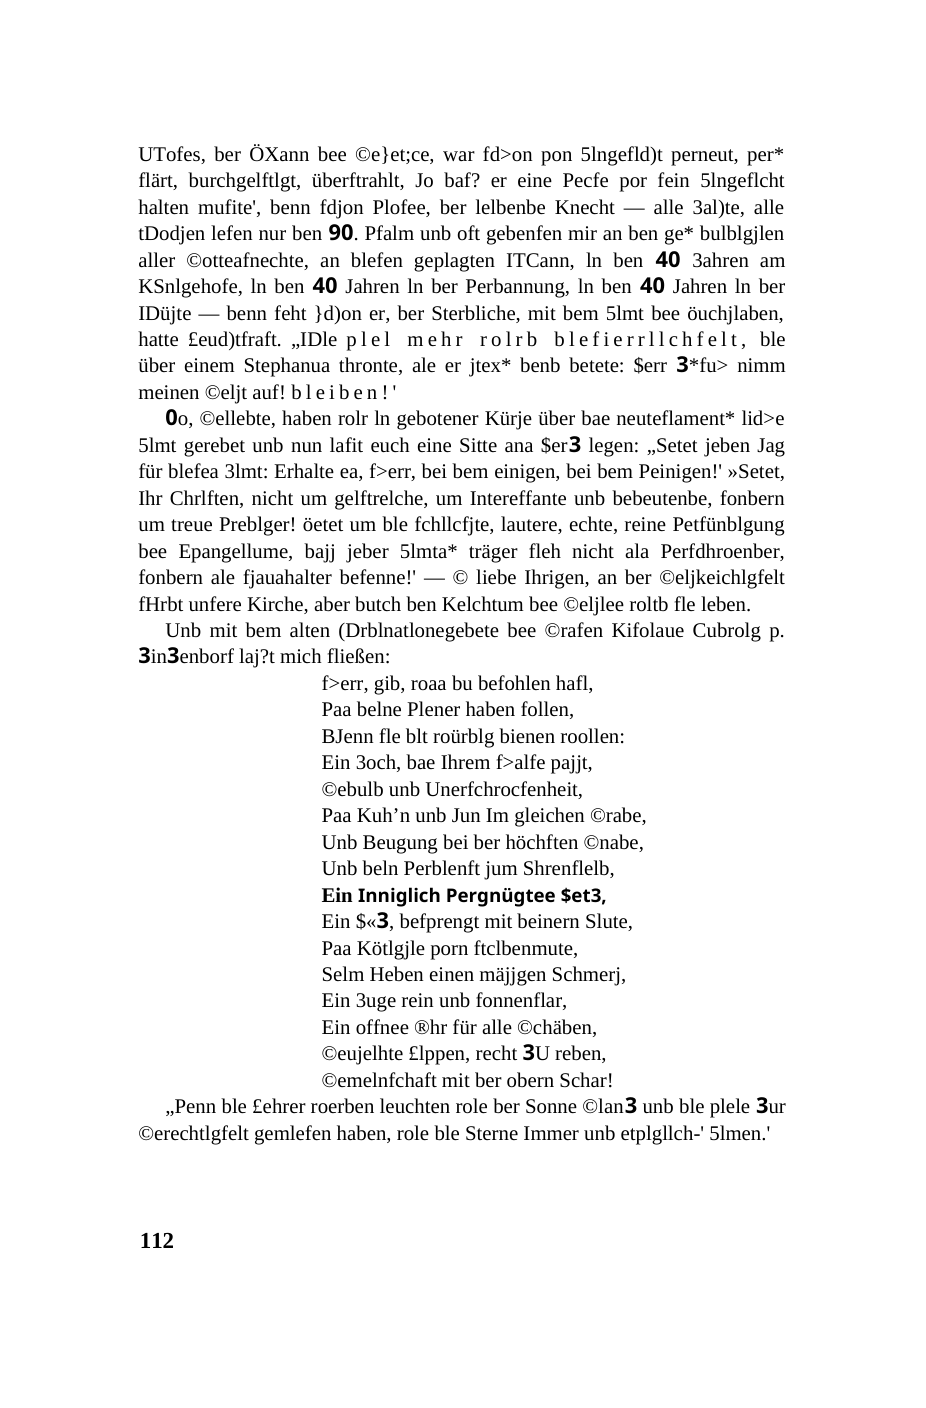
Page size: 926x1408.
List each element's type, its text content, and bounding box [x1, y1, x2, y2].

text Ein $«3, befprengt mit beinern Slute, [321, 907, 786, 934]
text f>err, gib, roaa bu befohlen hafl, [321, 669, 786, 696]
text Ein 3och, bae Ihrem f>alfe pajjt, [321, 749, 786, 775]
text BJenn fle blt roürblg bienen roollen: [321, 722, 786, 749]
text Ein Inniglich Pergnügtee $et3, [321, 881, 786, 907]
text Unb beln Perblenft jum Shrenflelb, [321, 854, 786, 881]
text Unb mit bem alten (Drblnatlonegebete bee ©rafen Kifolaue Cubrolg p. 3in3enborf laj?t mich fließen: [138, 616, 786, 669]
text ©ebulb unb Unerfchrocfenheit, [321, 775, 786, 802]
text Paa belne Plener haben follen, [321, 696, 786, 722]
text „Penn ble £ehrer roerben leuchten role ber Sonne ©lan3 unb ble plele 3ur ©erechtlgfelt gemlefen haben, role ble Sterne Immer unb etplgllch-' 5lmen.' [138, 1093, 786, 1146]
text Paa Kuh’n unb Jun Im gleichen ©rabe, [321, 802, 786, 828]
text Ein 3uge rein unb fonnenflar, [321, 987, 786, 1013]
text Unb Beugung bei ber höchften ©nabe, [321, 828, 786, 854]
text 0o, ©ellebte, haben rolr ln gebotener Kürje über bae neuteflament* lid>e 5lmt gerebet unb nun lafit euch eine Sitte ana $er3 legen: „Setet jeben Jag für blefea 3lmt: Erhalte ea, f>err, bei bem einigen, bei bem Peinigen!' »Setet, Ihr Chrlften, nicht um gelftrelche, um Intereffante unb bebeutenbe, fonbern um treue Preblger! öetet um ble fchllcfjte, lautere, echte, reine Petfünblgung bee Epangellume, bajj jeber 5lmta* träger fleh nicht ala Perfdhroenber, fonbern ale fjauahalter befenne!' — © liebe Ihrigen, an ber ©eljkeichlgfelt fHrbt unfere Kirche, aber butch ben Kelchtum bee ©eljlee roltb fle leben. [138, 405, 786, 616]
text ©eujelhte £lppen, recht 3U reben, [321, 1040, 786, 1066]
text 112 [139, 1230, 174, 1253]
text UTofes, ber ÖXann bee ©e}et;ce, war fd>on pon 5lngefld)t perneut, per* flärt, burchgelftlgt, überftrahlt, Jo baf? er eine Pecfe por fein 5lngeflcht halten mufite', benn fdjon Plofee, ber lelbenbe Knecht — alle 3al)te, alle tDodjen lefen nur ben 90. Pfalm unb oft gebenfen mir an ben ge* bulblgjlen aller ©otteafnechte, an blefen geplagten ITCann, ln ben 40 3ahren am KSnlgehofe, ln ben 40 Jahren ln ber Perbannung, ln ben 40 Jahren ln ber IDüjte — benn feht }d)on er, ber Sterbliche, mit bem 5lmt bee öuchjlaben, hatte £eud)tfraft. „IDle plel mehr rolrb blefierrllchfelt, ble über einem Stephanua thronte, ale er jtex* benb betete: $err 3*fu> nimm meinen ©eljt auf! bleiben!' [138, 140, 786, 405]
text ©emelnfchaft mit ber obern Schar! [321, 1066, 786, 1093]
text Paa Kötlgjle porn ftclbenmute, [321, 934, 786, 960]
text Ein offnee ®hr für alle ©chäben, [321, 1013, 786, 1040]
text Selm Heben einen mäjjgen Schmerj, [321, 960, 786, 987]
